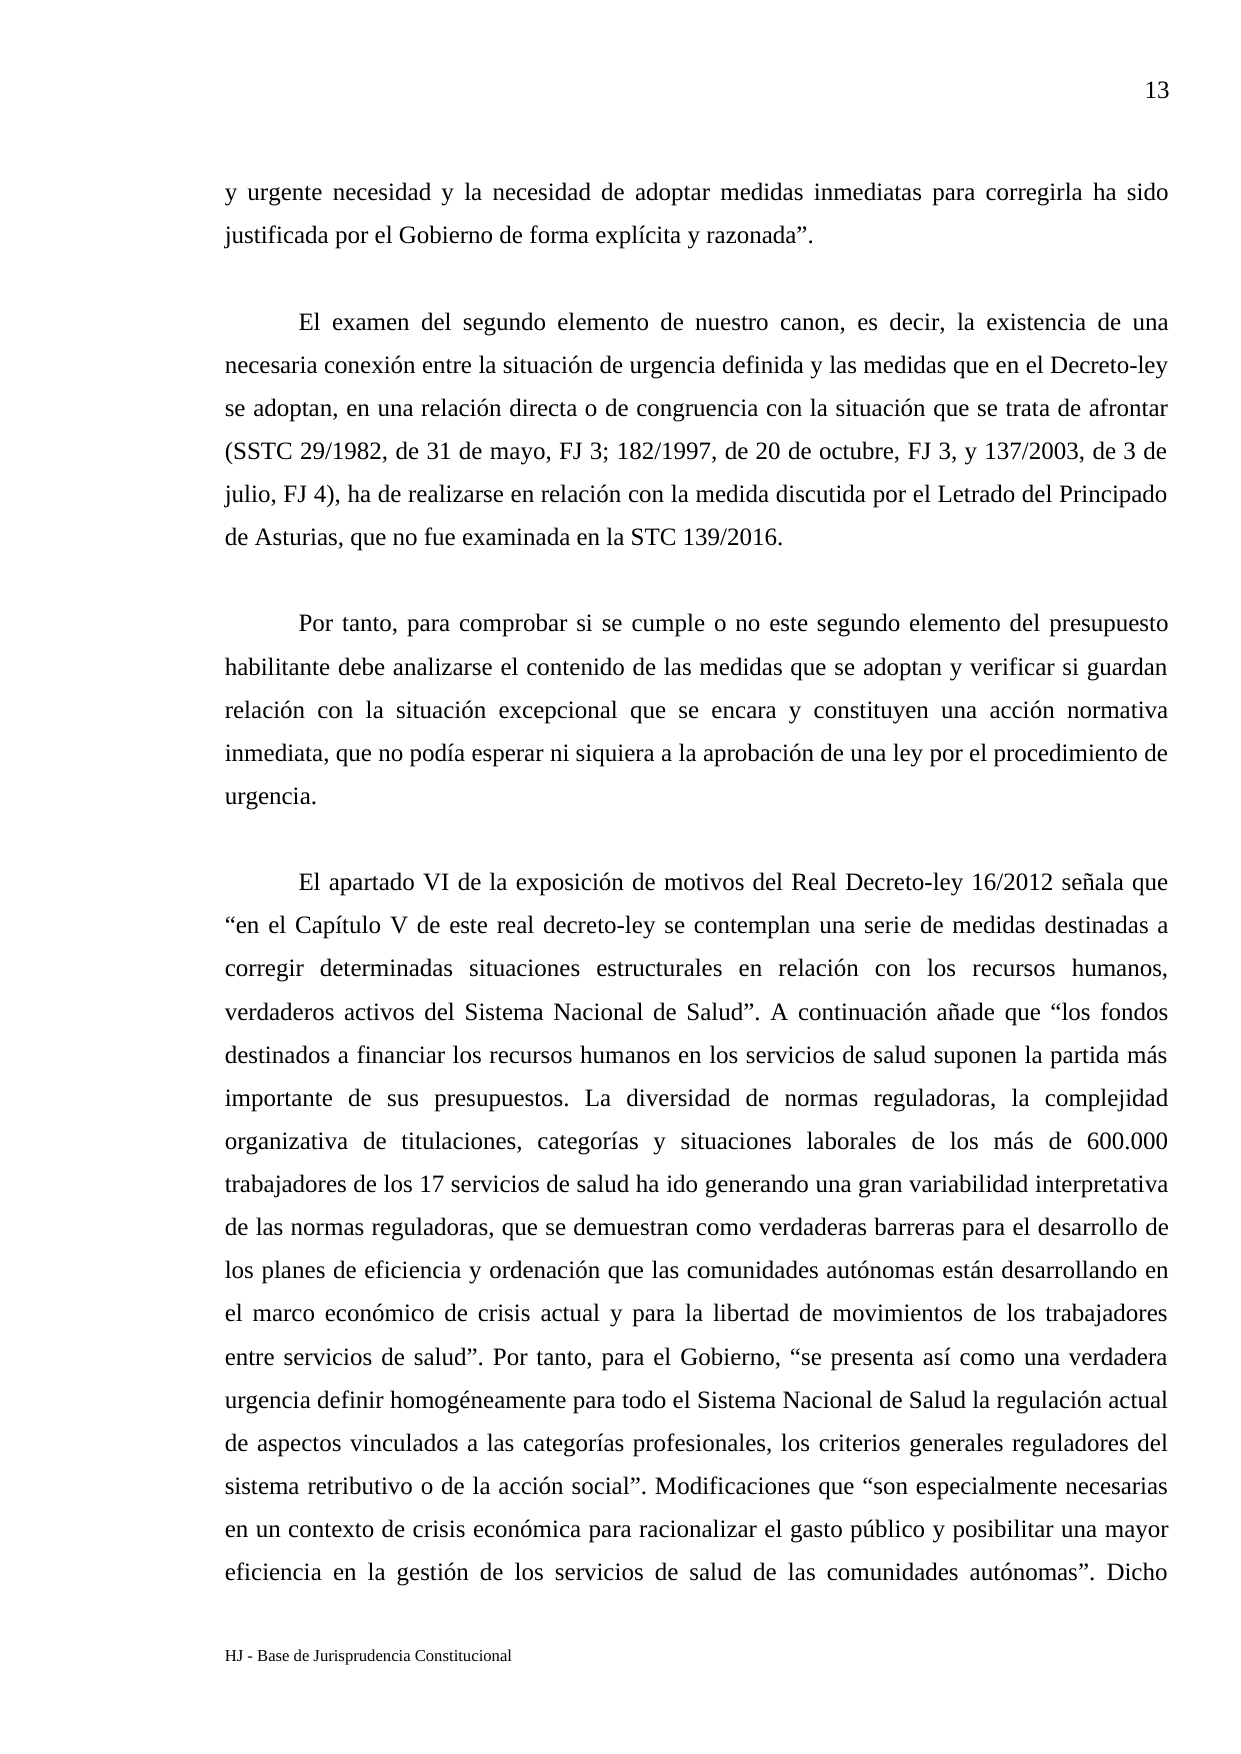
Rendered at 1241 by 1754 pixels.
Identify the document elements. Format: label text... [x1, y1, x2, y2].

text El examen del segundo elemento de nuestro canon, es decir, la existencia de una necesaria conexión entre la situación de urgencia definida y las medidas que en el Decreto-ley se adoptan, en una relación directa o de congruencia con la situación que se trata de afrontar (SSTC 29/1982, de 31 de mayo, FJ 3; 182/1997, de 20 de octubre, FJ 3, y 137/2003, de 3 de julio, FJ 4), ha de realizarse en relación con la medida discutida por el Letrado del Principado de Asturias, que no fue examinada en la STC 139/2016. [224, 307, 1169, 551]
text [224, 867, 1169, 1586]
text Por tanto, para comprobar si se cumple o no este segundo elemento del presupuesto habilitante debe analizarse el contenido de las medidas que se adoptan y verificar si guardan relación con la situación excepcional que se encara y constituyen una acción normativa inmediata, que no podía esperar ni siquiera a la aprobación de una ley por el procedimiento de urgencia. [224, 608, 1169, 810]
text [224, 177, 1169, 249]
